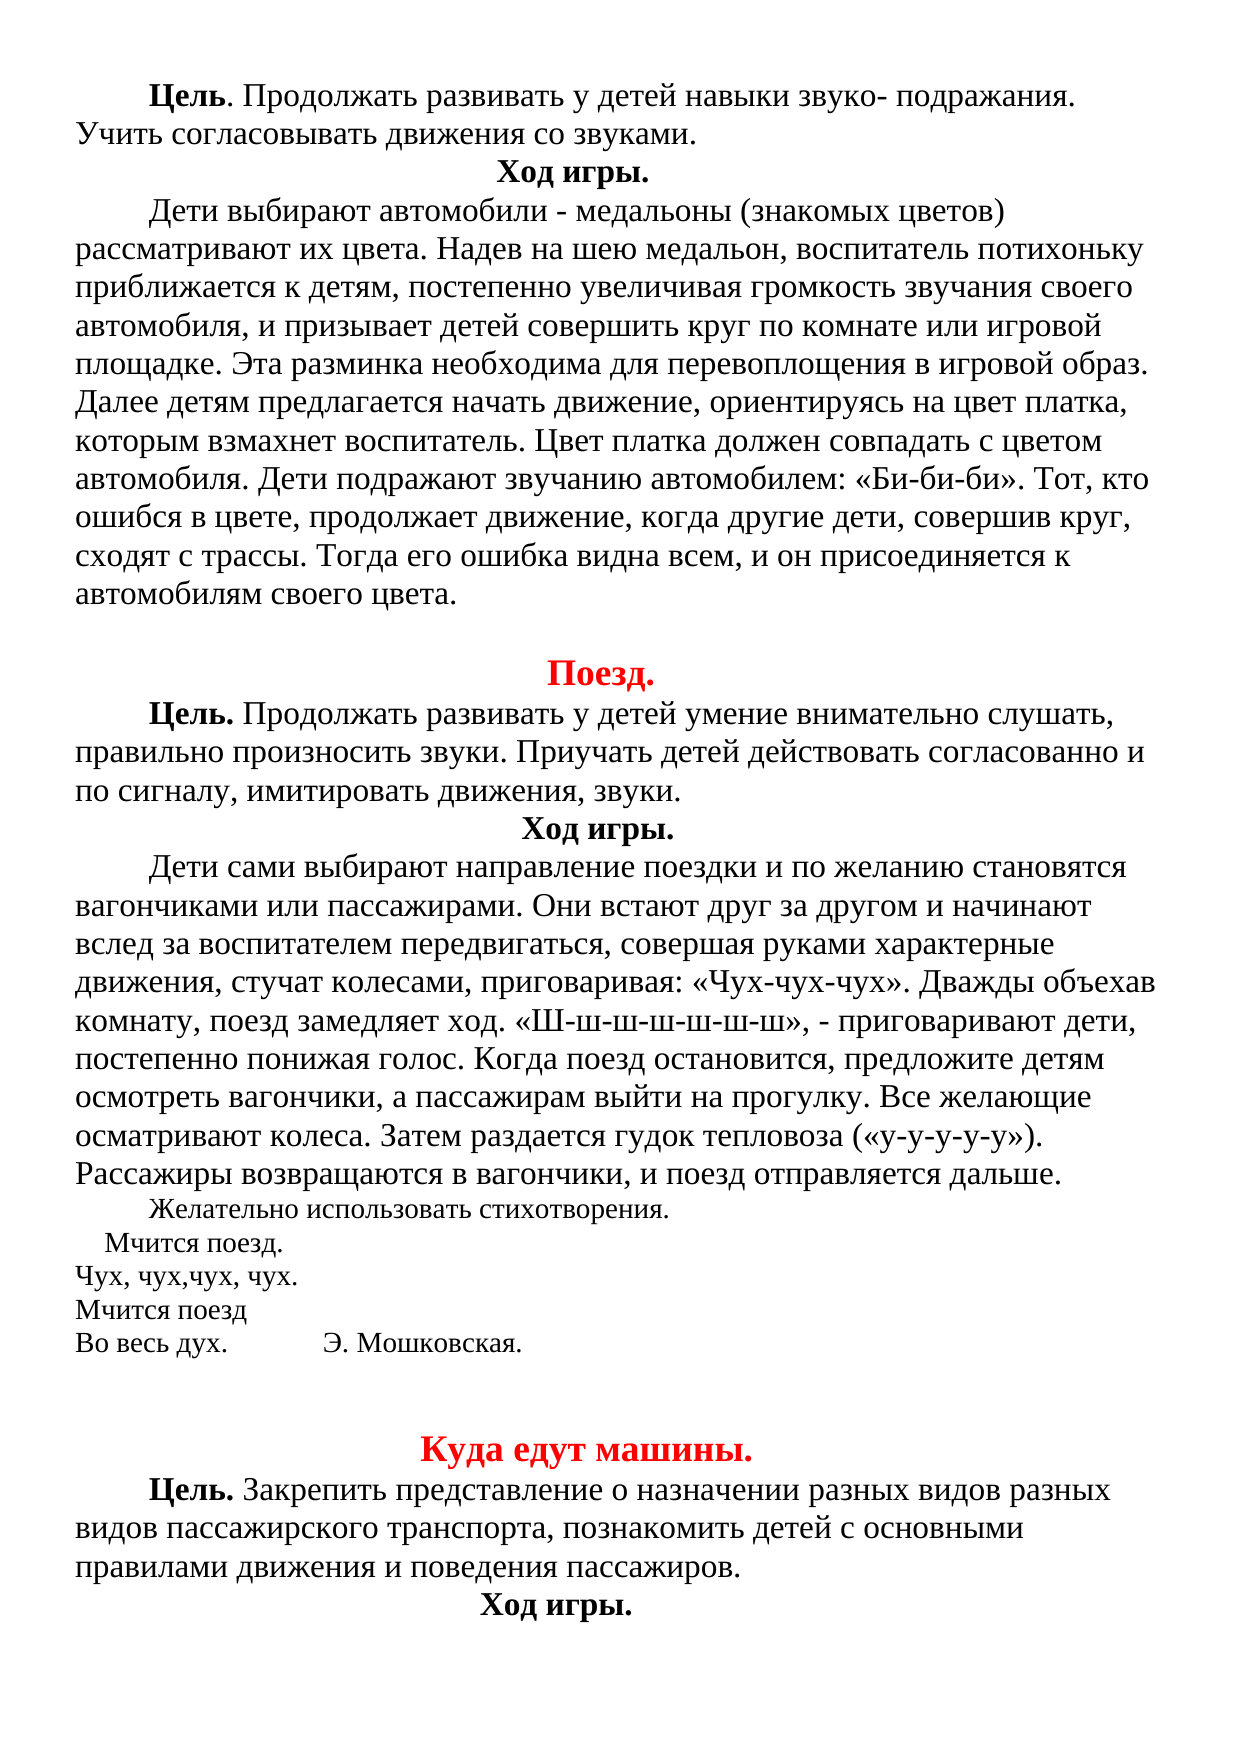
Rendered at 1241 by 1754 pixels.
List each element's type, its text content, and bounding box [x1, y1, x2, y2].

text Цель. Продолжать развивать у детей умение внимательно слушать, правильно произносить звуки. Приучать детей действовать согласованно и по сигналу, имитировать движения, звуки. [75, 693, 1165, 808]
text Дети сами выбирают направление поездки и по желанию становятся вагончиками или пассажирами. Они встают друг за другом и начинают вслед за воспитателем передвигаться, совершая руками характерные движения, стучат колесами, приговаривая: «Чух-чух-чух». Дважды объехав комнату, поезд замедляет ход. «Ш-ш-ш-ш-ш-ш-ш», - приговаривают дети, постепенно понижая голос. Когда поезд остановится, предложите детям осмотреть вагончики, а пассажирам выйти на прогулку. Все желающие осматривают колеса. Затем раздается гудок тепловоза («у-у-у-у-у»). Рассажиры возвращаются в вагончики, и поезд отправляется дальше. [75, 846, 1165, 1191]
text Чух, чух,чух, чух. [75, 1258, 1165, 1292]
text Мчится поезд. [75, 1225, 1165, 1258]
text Желательно использовать стихотворения. [75, 1191, 1165, 1225]
text Ход игры. [75, 808, 1165, 846]
text Цель. Закрепить представление о назначении разных видов разных видов пассажирского транспорта, познакомить детей с основными правилами движения и поведения пассажиров. [75, 1469, 1165, 1584]
text Дети выбирают автомобили - медальоны (знакомых цветов) рассматривают их цвета. Надев на шею медальон, воспитатель потихоньку приближается к детям, постепенно увеличивая громкость звучания своего автомобиля, и призывает детей совершить круг по комнате или игровой площадке. Эта разминка необходима для перевоплощения в игровой образ. Далее детям предлагается начать движение, ориентируясь на цвет платка, которым взмахнет воспитатель. Цвет платка должен совпадать с цветом автомобиля. Дети подражают звучанию автомобилем: «Би-би-би». Тот, кто ошибся в цвете, продолжает движение, когда другие дети, совершив круг, сходят с трассы. Тогда его ошибка видна всем, и он присоединяется к автомобилям своего цвета. [75, 190, 1165, 612]
text Куда едут машины. [75, 1426, 1165, 1469]
text Цель. Продолжать развивать у детей навыки звуко- подражания. Учить согласовывать движения со звуками. [75, 75, 1165, 152]
text Поезд. [75, 650, 1165, 693]
text Ход игры. [75, 1584, 1165, 1623]
text Ход игры. [75, 152, 1165, 190]
text Во весь дух. Э. Мошковская. [75, 1326, 1165, 1359]
text Мчится поезд [75, 1292, 1165, 1326]
